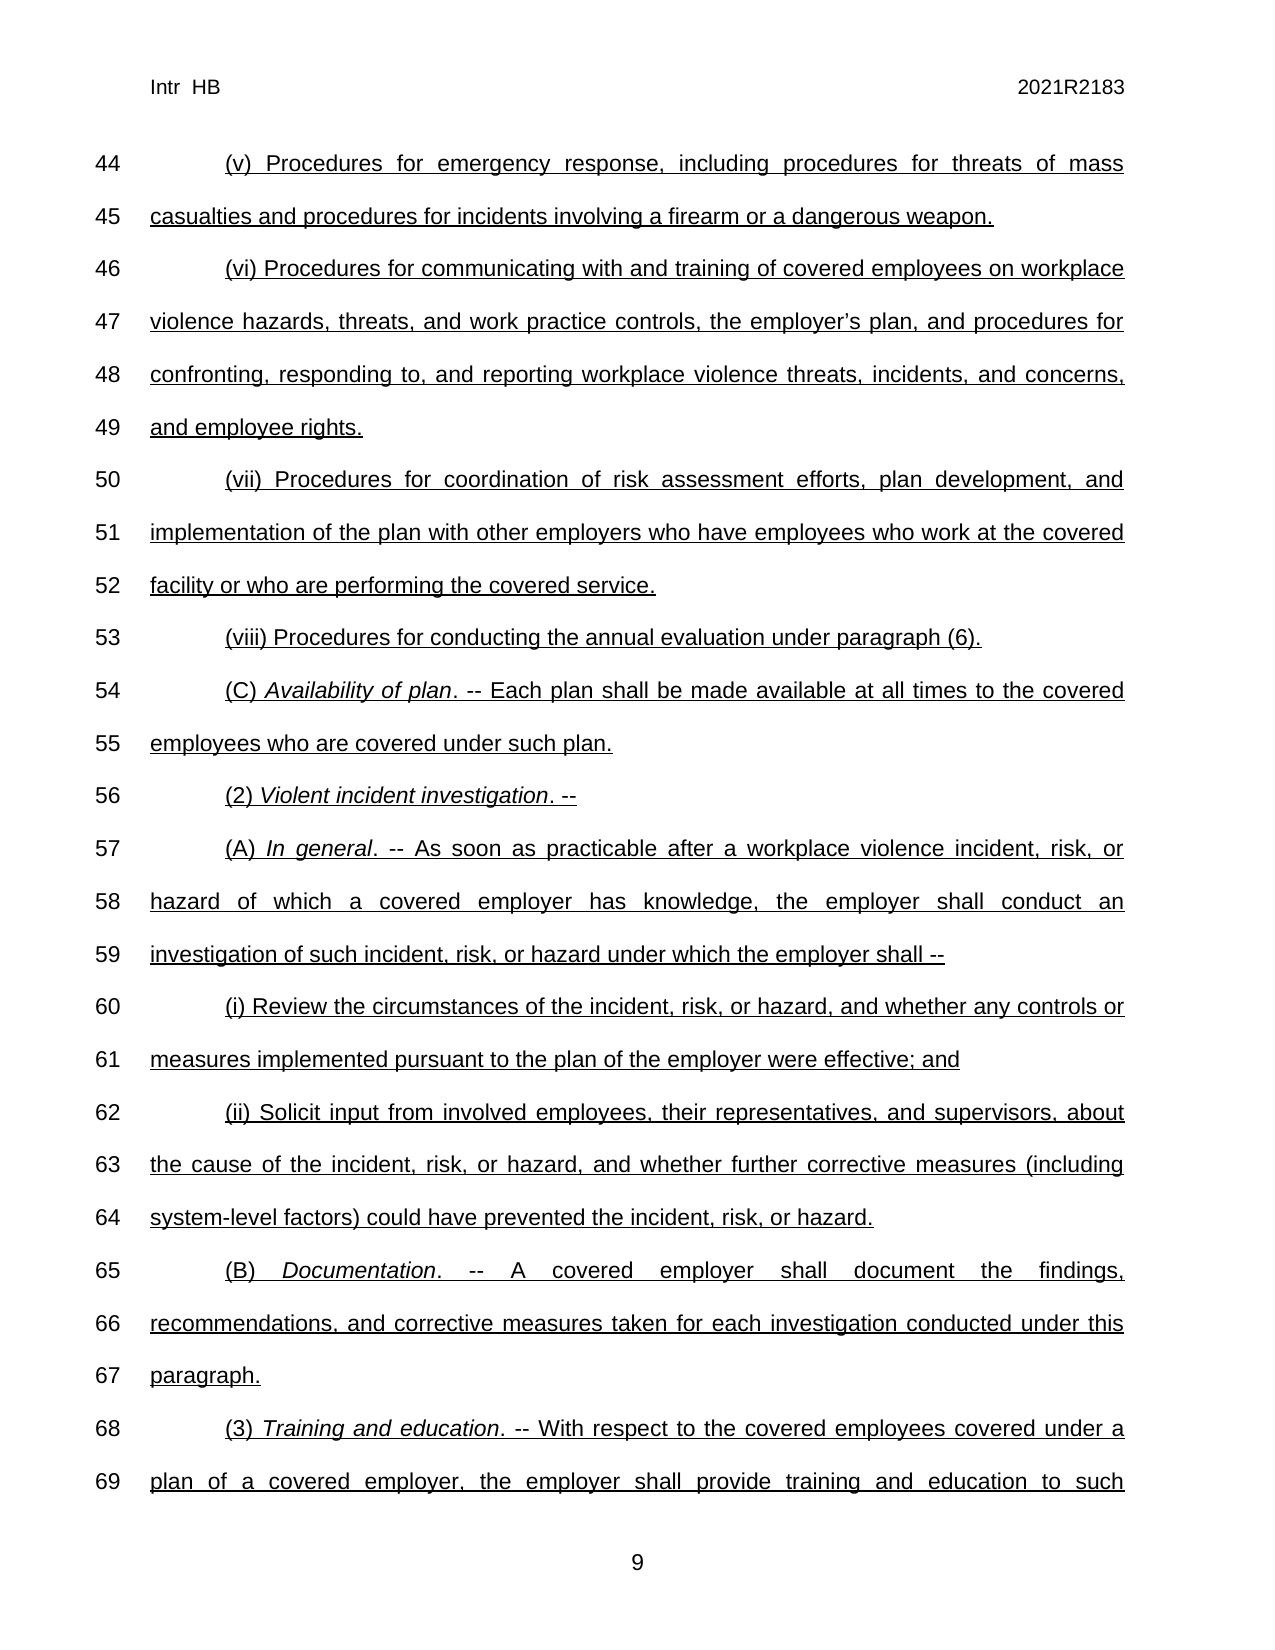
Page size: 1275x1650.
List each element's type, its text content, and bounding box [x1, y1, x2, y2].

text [150, 1415, 1125, 1490]
text (vi) Procedures for communicating with and training of covered employees on workplace violence hazards, threats, and work practice controls, the employer’s plan, and procedures for confronting, responding to, and reporting workplace violence threats, incidents, and concerns, and employee rights. [150, 385, 1125, 440]
text (C) Availability of plan. -- Each plan shall be made available at all times to the covered employees who are covered under such plan. [150, 677, 1125, 756]
text (ii) Solicit input from involved employees, their representatives, and supervisors, about the cause of the incident, risk, or hazard, and whether further corrective measures (including system-level factors) could have prevented the incident, risk, or hazard. [150, 1099, 1125, 1231]
text (B) Documentation. -- A covered employer shall document the findings, recommendations, and corrective measures taken for each investigation conducted under this paragraph. [150, 1257, 1125, 1389]
text (vi) Procedures for communicating with and training of covered employees on workplace violence hazards, threats, and work practice controls, the employer’s plan, and procedures for confronting, responding to, and reporting workplace violence threats, incidents, and concerns, and employee rights. [150, 255, 1125, 384]
text (v) Procedures for emergency response, including procedures for threats of mass casualties and procedures for incidents involving a firearm or a dangerous weapon. [150, 150, 1125, 229]
text (2) Violent incident investigation. -- [150, 782, 1125, 809]
text (A) In general. -- As soon as practicable after a workplace violence incident, risk, or hazard of which a covered employer has knowledge, the employer shall conduct an investigation of such incident, risk, or hazard under which the employer shall -- [150, 835, 1125, 911]
text (vii) Procedures for coordination of risk assessment efforts, plan development, and implementation of the plan with other employers who have employees who work at the covered facility or who are performing the covered service. [150, 466, 1125, 542]
text (vii) Procedures for coordination of risk assessment efforts, plan development, and implementation of the plan with other employers who have employees who work at the covered facility or who are performing the covered service. [150, 543, 1125, 598]
text (A) In general. -- As soon as practicable after a workplace violence incident, risk, or hazard of which a covered employer has knowledge, the employer shall conduct an investigation of such incident, risk, or hazard under which the employer shall -- [150, 912, 1125, 967]
text (i) Review the circumstances of the incident, risk, or hazard, and whether any controls or measures implemented pursuant to the plan of the employer were effective; and [150, 993, 1125, 1072]
text (viii) Procedures for conducting the annual evaluation under paragraph (6). [150, 624, 1125, 651]
